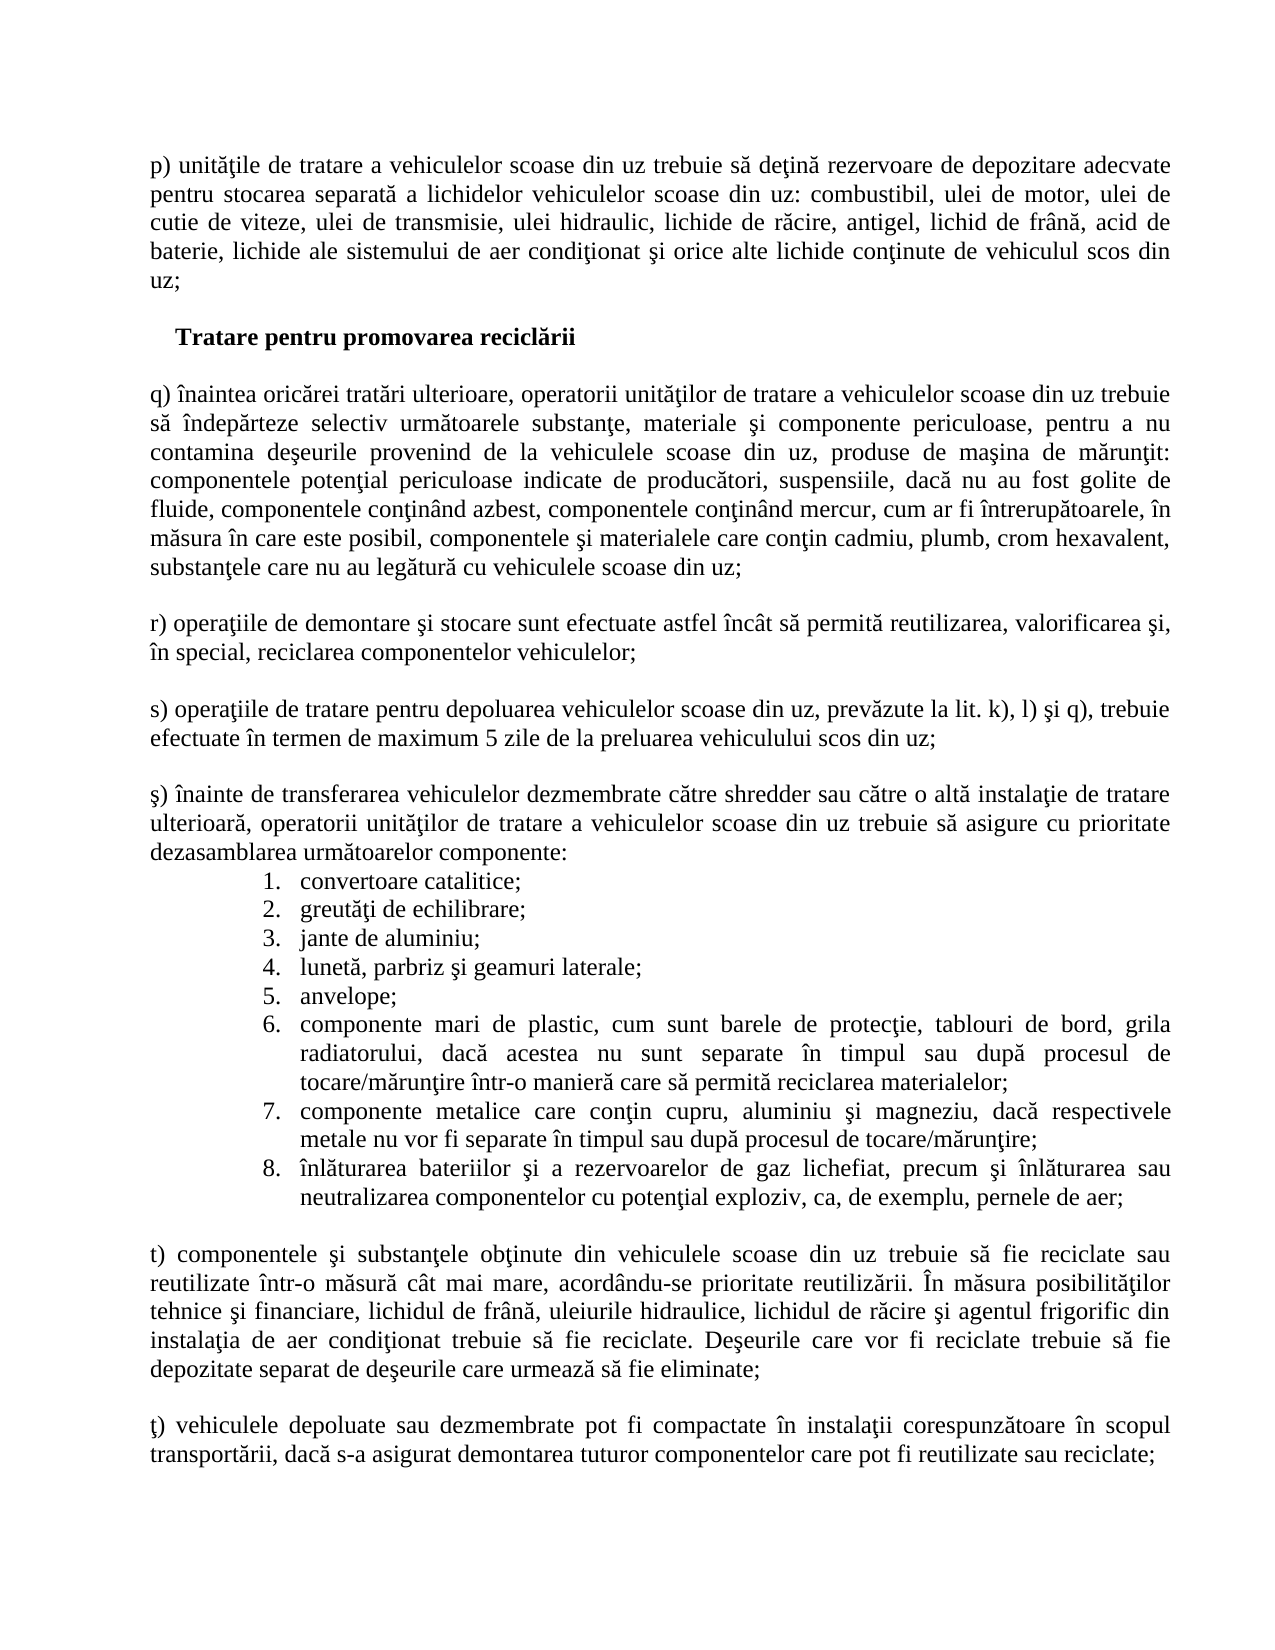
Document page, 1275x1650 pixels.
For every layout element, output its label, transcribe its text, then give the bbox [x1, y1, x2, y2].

text ţ) vehiculele depoluate sau dezmembrate pot fi compactate în instalaţii corespunzătoare în scopul transportării, dacă s-a asigurat demontarea tuturor componentelor care pot fi reutilizate sau reciclate; [150, 1411, 1172, 1468]
list înlăturarea bateriilor şi a rezervoarelor de gaz lichefiat, precum şi înlăturarea sau neutralizarea componentelor cu potenţial exploziv, ca, de exemplu, pernele de aer; [262, 1153, 1172, 1211]
text ş) înainte de transferarea vehiculelor dezmembrate către shredder sau către o altă instalaţie de tratare ulterioară, operatorii unităţilor de tratare a vehiculelor scoase din uz trebuie să asigure cu prioritate dezasamblarea următoarelor componente: [150, 779, 1172, 866]
list componente mari de plastic, cum sunt barele de protecţie, tablouri de bord, grila radiatorului, dacă acestea nu sunt separate în timpul sau după procesul de tocare/mărunţire într-o manieră care să permită reciclarea materialelor; [262, 1009, 1172, 1096]
text Tratare pentru promovarea reciclării [150, 322, 1172, 351]
list convertoare catalitice; [262, 866, 1172, 894]
text r) operaţiile de demontare şi stocare sunt efectuate astfel încât să permită reutilizarea, valorificarea şi, în special, reciclarea componentelor vehiculelor; [150, 608, 1172, 666]
list jante de aluminiu; [262, 923, 1172, 952]
list greutăţi de echilibrare; [262, 894, 1172, 923]
list componente metalice care conţin cupru, aluminiu şi magneziu, dacă respectivele metale nu vor fi separate în timpul sau după procesul de tocare/mărunţire; [262, 1096, 1172, 1153]
text s) operaţiile de tratare pentru depoluarea vehiculelor scoase din uz, prevăzute la lit. k), l) şi q), trebuie efectuate în termen de maximum 5 zile de la preluarea vehiculului scos din uz; [150, 694, 1172, 752]
list anvelope; [262, 981, 1172, 1009]
text t) componentele şi substanţele obţinute din vehiculele scoase din uz trebuie să fie reciclate sau reutilizate într-o măsură cât mai mare, acordându-se prioritate reutilizării. În măsura posibilităţilor tehnice şi financiare, lichidul de frână, uleiurile hidraulice, lichidul de răcire şi agentul frigorific din instalaţia de aer condiţionat trebuie să fie reciclate. Deşeurile care vor fi reciclate trebuie să fie depozitate separat de deşeurile care urmează să fie eliminate; [150, 1239, 1172, 1383]
text q) înaintea oricărei tratări ulterioare, operatorii unităţilor de tratare a vehiculelor scoase din uz trebuie să îndepărteze selectiv următoarele substanţe, materiale şi componente periculoase, pentru a nu contamina deşeurile provenind de la vehiculele scoase din uz, produse de maşina de mărunţit: componentele potenţial periculoase indicate de producători, suspensiile, dacă nu au fost golite de fluide, componentele conţinând azbest, componentele conţinând mercur, cum ar fi întrerupătoarele, în măsura în care este posibil, componentele şi materialele care conţin cadmiu, plumb, crom hexavalent, substanţele care nu au legătură cu vehiculele scoase din uz; [150, 379, 1172, 581]
text p) unităţile de tratare a vehiculelor scoase din uz trebuie să deţină rezervoare de depozitare adecvate pentru stocarea separată a lichidelor vehiculelor scoase din uz: combustibil, ulei de motor, ulei de cutie de viteze, ulei de transmisie, ulei hidraulic, lichide de răcire, antigel, lichid de frână, acid de baterie, lichide ale sistemului de aer condiţionat şi orice alte lichide conţinute de vehiculul scos din uz; [150, 150, 1172, 294]
list lunetă, parbriz şi geamuri laterale; [262, 952, 1172, 981]
